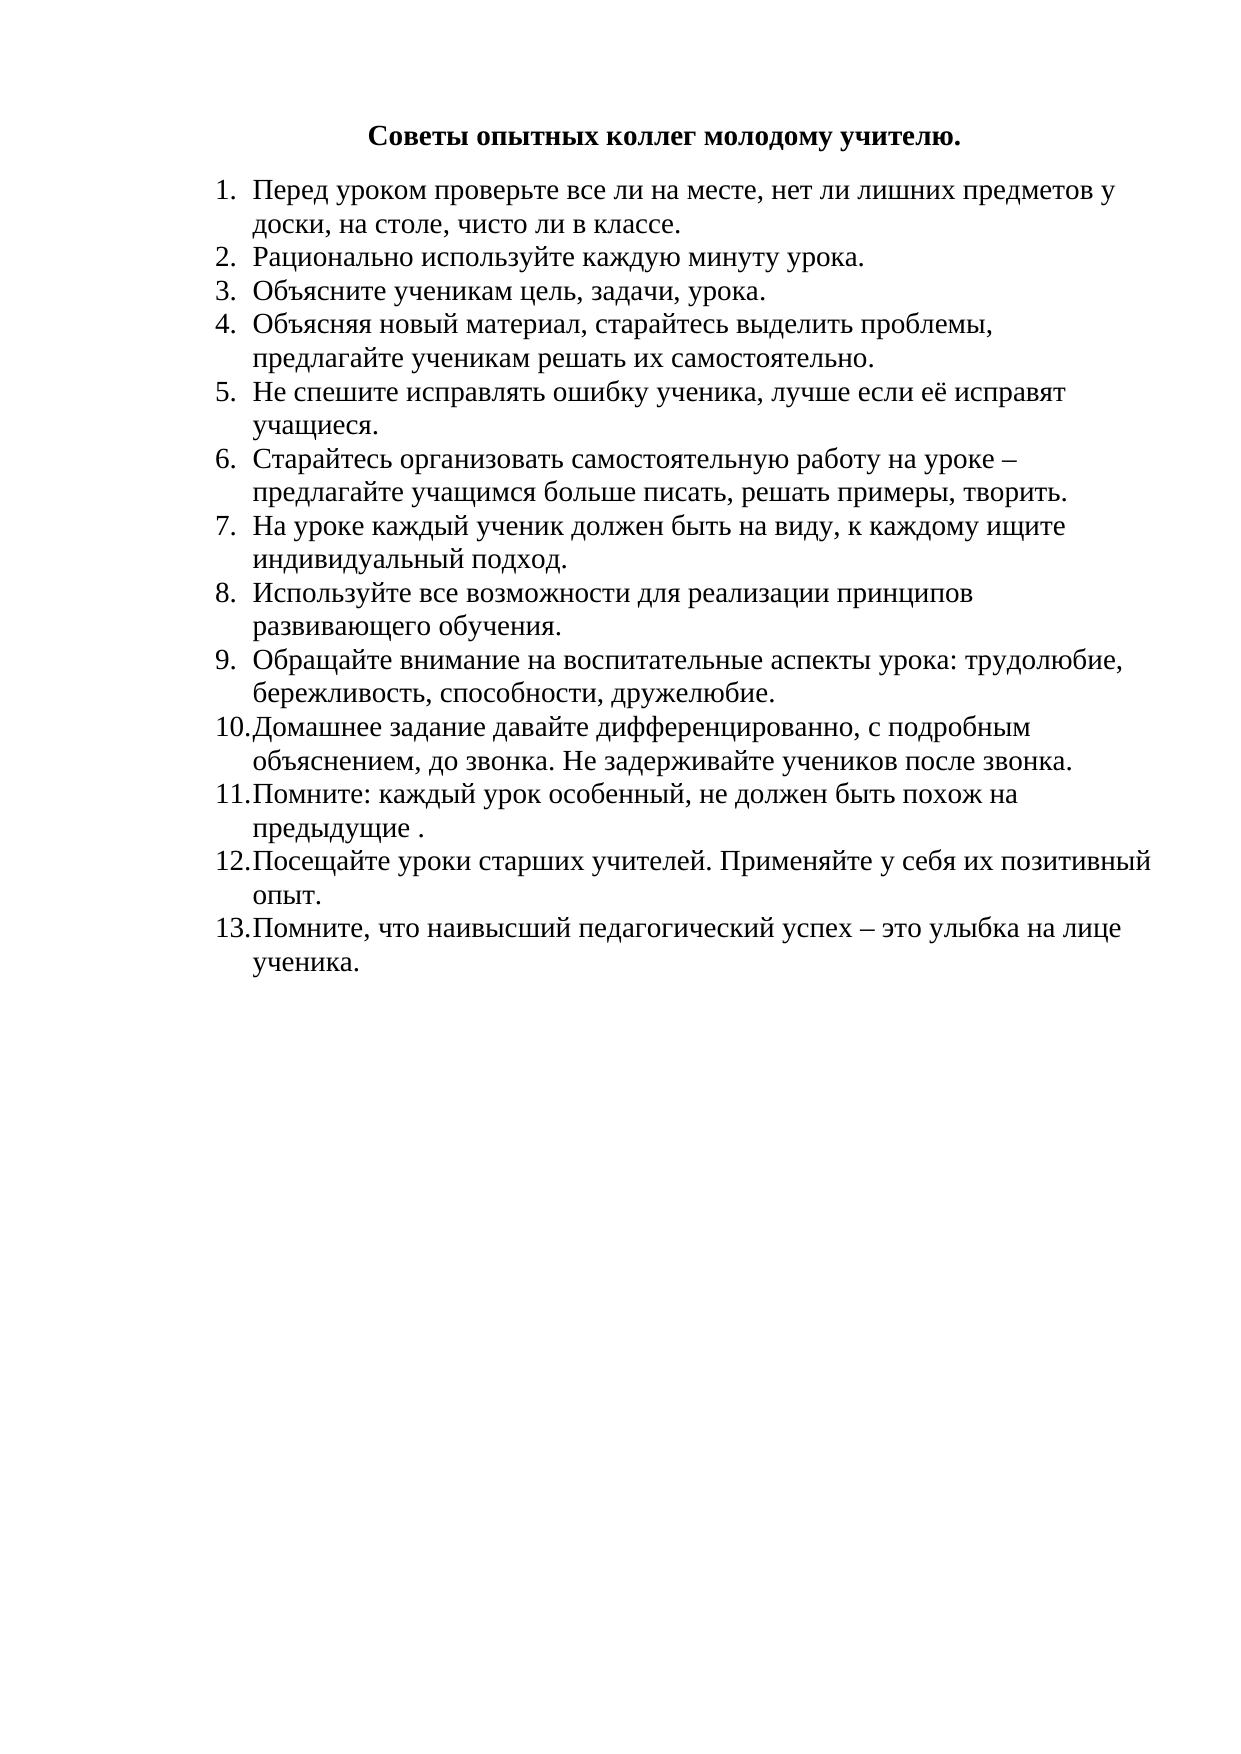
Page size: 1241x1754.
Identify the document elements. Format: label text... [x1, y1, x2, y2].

list Помните: каждый урок особенный, не должен быть похож на предыдущие . [215, 776, 1152, 843]
list Старайтесь организовать самостоятельную работу на уроке – предлагайте учащимся больше писать, решать примеры, творить. [215, 441, 1152, 508]
list Объясните ученикам цель, задачи, урока. [215, 273, 1152, 307]
list Объясняя новый материал, старайтесь выделить проблемы, предлагайте ученикам решать их самостоятельно. [215, 307, 1152, 374]
list На уроке каждый ученик должен быть на виду, к каждому ищите индивидуальный подход. [215, 508, 1152, 575]
list Помните, что наивысший педагогический успех – это улыбка на лице ученика. [215, 910, 1152, 977]
text Советы опытных коллег молодому учителю. [177, 118, 1152, 152]
list Обращайте внимание на воспитательные аспекты урока: трудолюбие, бережливость, способности, дружелюбие. [215, 642, 1152, 709]
list Посещайте уроки старших учителей. Применяйте у себя их позитивный опыт. [215, 843, 1152, 910]
list Перед уроком проверьте все ли на месте, нет ли лишних предметов у доски, на столе, чисто ли в классе. [215, 172, 1152, 239]
list Домашнее задание давайте дифференцированно, с подробным объяснением, до звонка. Не задерживайте учеников после звонка. [215, 709, 1152, 776]
list Не спешите исправлять ошибку ученика, лучше если её исправят учащиеся. [215, 374, 1152, 441]
list Используйте все возможности для реализации принципов развивающего обучения. [215, 575, 1152, 642]
list Рационально используйте каждую минуту урока. [215, 239, 1152, 273]
